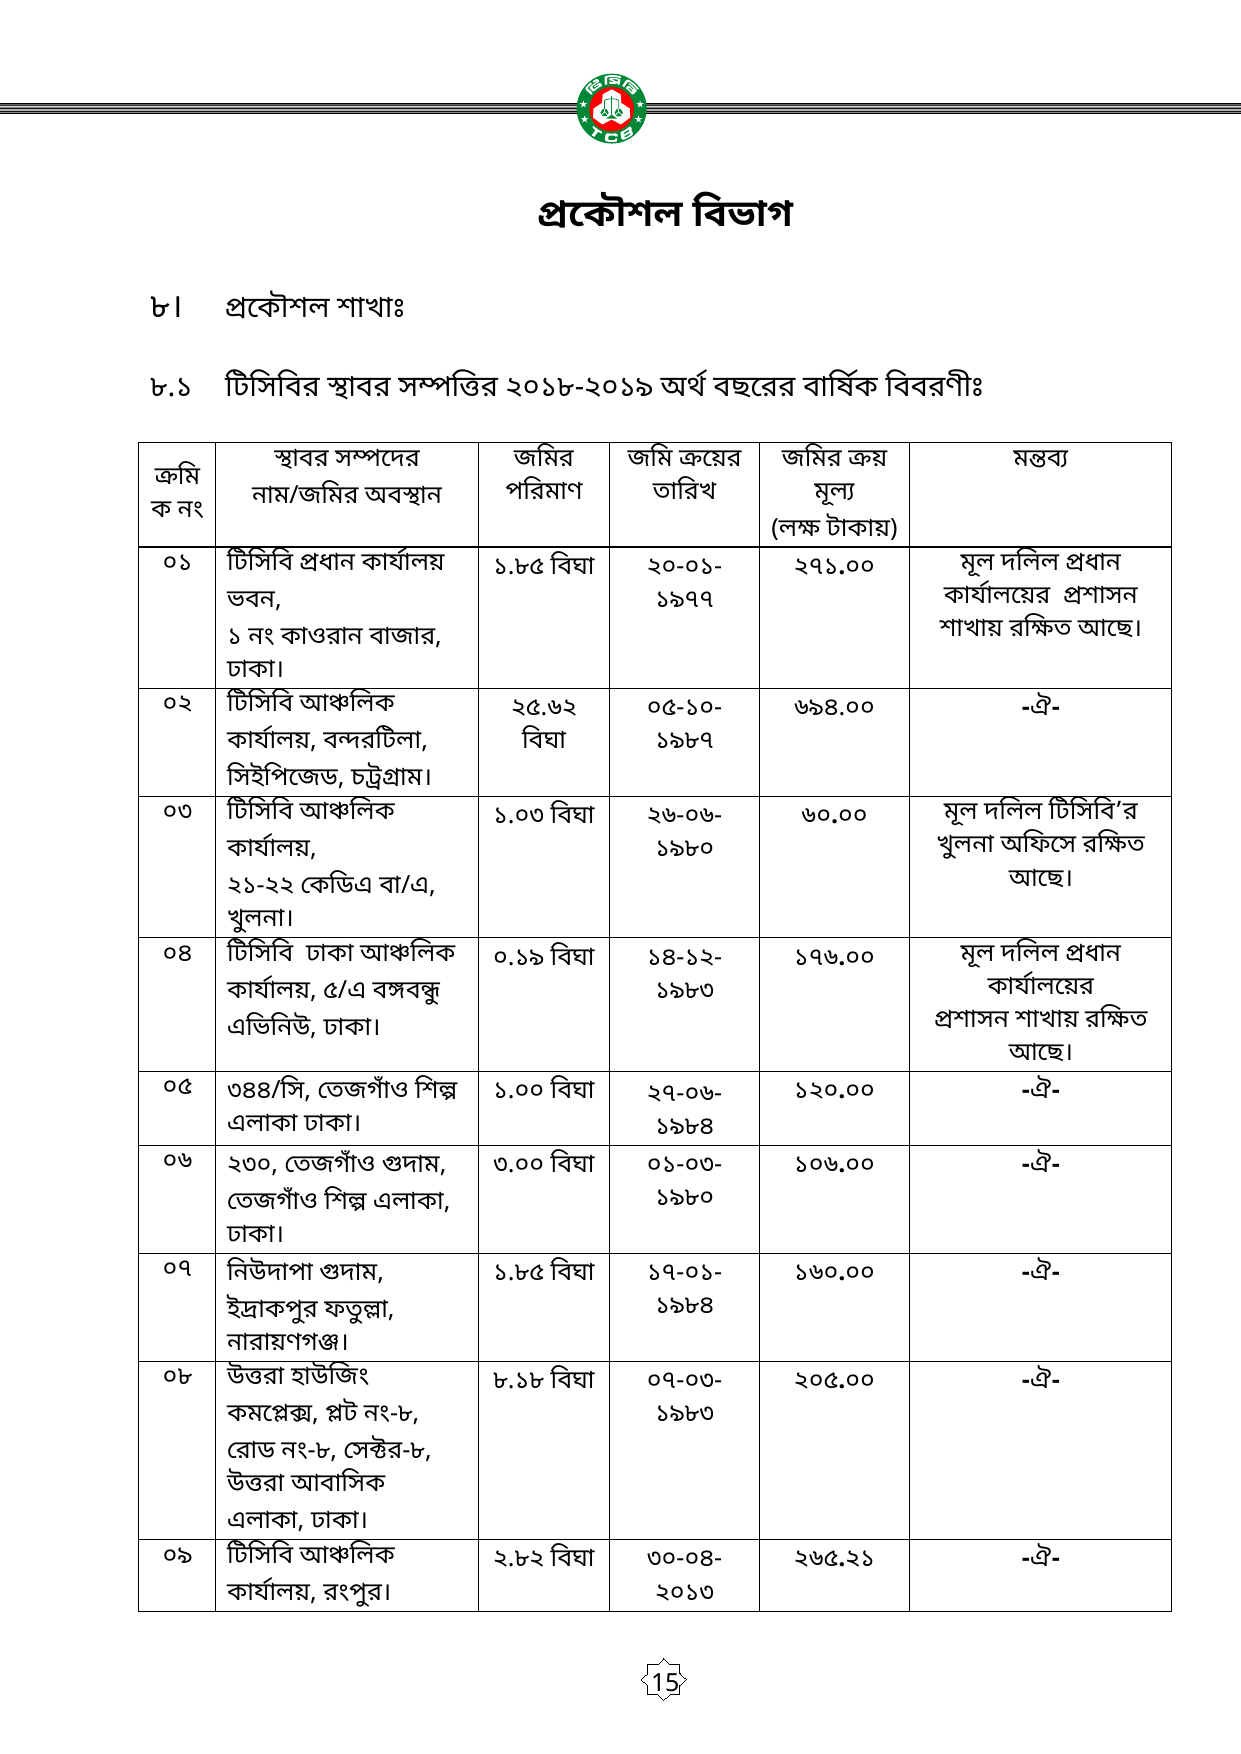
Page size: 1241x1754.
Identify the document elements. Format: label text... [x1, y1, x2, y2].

table_cell ০৭-০৩-১৯৮৩ [610, 1362, 759, 1539]
table_cell ০২ [139, 689, 215, 796]
table_cell -ঐ- [910, 1072, 1171, 1144]
table_cell ০৭ [139, 1254, 215, 1361]
table_cell ০৮ [139, 1362, 215, 1539]
table_cell ২৫.৬২ বিঘা [479, 689, 609, 796]
table_cell ১৭৬.০০ [760, 938, 909, 1071]
table_cell ০৩ [139, 797, 215, 937]
table_cell ১.০০ বিঘা [479, 1072, 609, 1144]
table_cell মূল দলিল প্রধান কার্যালয়ের প্রশাসন শাখায় রক্ষিত আছে। [910, 548, 1171, 688]
table_cell নিউদাপা গুদাম, ইদ্রাকপুর ফতুল্লা, নারায়ণগঞ্জ। [216, 1254, 478, 1361]
table_cell মূল দলিল টিসিবি’র খুলনা অফিসে রক্ষিত আছে। [910, 797, 1171, 937]
table_cell ০৪ [139, 938, 215, 1071]
table_cell -ঐ- [910, 1146, 1171, 1253]
picture [647, 104, 1241, 113]
table_cell ২৬৫.২১ [760, 1540, 909, 1611]
table_cell মূল দলিল প্রধান কার্যালয়ের প্রশাসন শাখায় রক্ষিত আছে। [910, 938, 1171, 1071]
table_header জমির ক্রয় মূল্য (লক্ষ টাকায়) [760, 443, 909, 546]
table_cell ৩৪৪/সি, তেজগাঁও শিল্প এলাকা ঢাকা। [216, 1072, 478, 1144]
table_header ক্রমিক নং [139, 443, 215, 546]
table_cell ১২০.০০ [760, 1072, 909, 1144]
table_header জমির পরিমাণ [479, 443, 609, 546]
table_cell ০.১৯ বিঘা [479, 938, 609, 1071]
table_cell টিসিবি আঞ্চলিক কার্যালয়, বন্দরটিলা, সিইপিজেড, চট্রগ্রাম। [216, 689, 478, 796]
table_cell ১৬০.০০ [760, 1254, 909, 1361]
table_cell ৩.০০ বিঘা [479, 1146, 609, 1253]
table_cell ২.৮২ বিঘা [479, 1540, 609, 1611]
table_cell টিসিবি ঢাকা আঞ্চলিক কার্যালয়, ৫/এ বঙ্গবন্ধু এভিনিউ, ঢাকা। [216, 938, 478, 1071]
table_cell ১০৬.০০ [760, 1146, 909, 1253]
table_header স্থাবর সম্পদের নাম/জমির অবস্থান [216, 443, 478, 546]
table_cell ২০-০১-১৯৭৭ [610, 548, 759, 688]
table_cell ৬৯৪.০০ [760, 689, 909, 796]
table_cell -ঐ- [910, 689, 1171, 796]
table_cell -ঐ- [910, 1254, 1171, 1361]
table_header মন্তব্য [910, 443, 1171, 546]
table_cell টিসিবি আঞ্চলিক কার্যালয়, ২১-২২ কেডিএ বা/এ, খুলনা। [216, 797, 478, 937]
table_cell ০১-০৩-১৯৮০ [610, 1146, 759, 1253]
table_cell ১.৮৫ বিঘা [479, 1254, 609, 1361]
text ৮.১ টিসিবির স্থাবর সম্পত্তির ২০১৮-২০১৯ অর্থ বছরের বার্ষিক বিবরণীঃ [150, 365, 1180, 408]
table_cell ২৬-০৬-১৯৮০ [610, 797, 759, 937]
table_cell ৬০.০০ [760, 797, 909, 937]
table_cell ২৭-০৬-১৯৮৪ [610, 1072, 759, 1144]
table_cell ২৩০, তেজগাঁও গুদাম, তেজগাঁও শিল্প এলাকা, ঢাকা। [216, 1146, 478, 1253]
table_cell ২০৫.০০ [760, 1362, 909, 1539]
text প্রকৌশল বিভাগ [150, 192, 1180, 241]
table_cell টিসিবি প্রধান কার্যালয় ভবন, ১ নং কাওরান বাজার, ঢাকা। [216, 548, 478, 688]
table_cell -ঐ- [910, 1362, 1171, 1539]
table_cell ৩০-০৪-২০১৩ [610, 1540, 759, 1611]
table_cell ০৫-১০-১৯৮৭ [610, 689, 759, 796]
table_cell ০৬ [139, 1146, 215, 1253]
table_cell ০৯ [139, 1540, 215, 1611]
table_cell ১.০৩ বিঘা [479, 797, 609, 937]
picture [0, 104, 576, 113]
table_cell উত্তরা হাউজিং কমপ্লেক্স, প্লট নং-৮, রোড নং-৮, সেক্টর-৮, উত্তরা আবাসিক এলাকা, ঢাকা। [216, 1362, 478, 1539]
text ৮। প্রকৌশল শাখাঃ [150, 287, 1180, 331]
table_cell -ঐ- [910, 1540, 1171, 1611]
table_cell ১৪-১২-১৯৮৩ [610, 938, 759, 1071]
table_cell ১.৮৫ বিঘা [479, 548, 609, 688]
table_cell ০৫ [139, 1072, 215, 1144]
table_cell ৮.১৮ বিঘা [479, 1362, 609, 1539]
table_cell ২৭১.০০ [760, 548, 909, 688]
table_header জমি ক্রয়ের তারিখ [610, 443, 759, 546]
table_cell টিসিবি আঞ্চলিক কার্যালয়, রংপুর। [216, 1540, 478, 1611]
table_cell ০১ [139, 548, 215, 688]
table_cell ১৭-০১-১৯৮৪ [610, 1254, 759, 1361]
